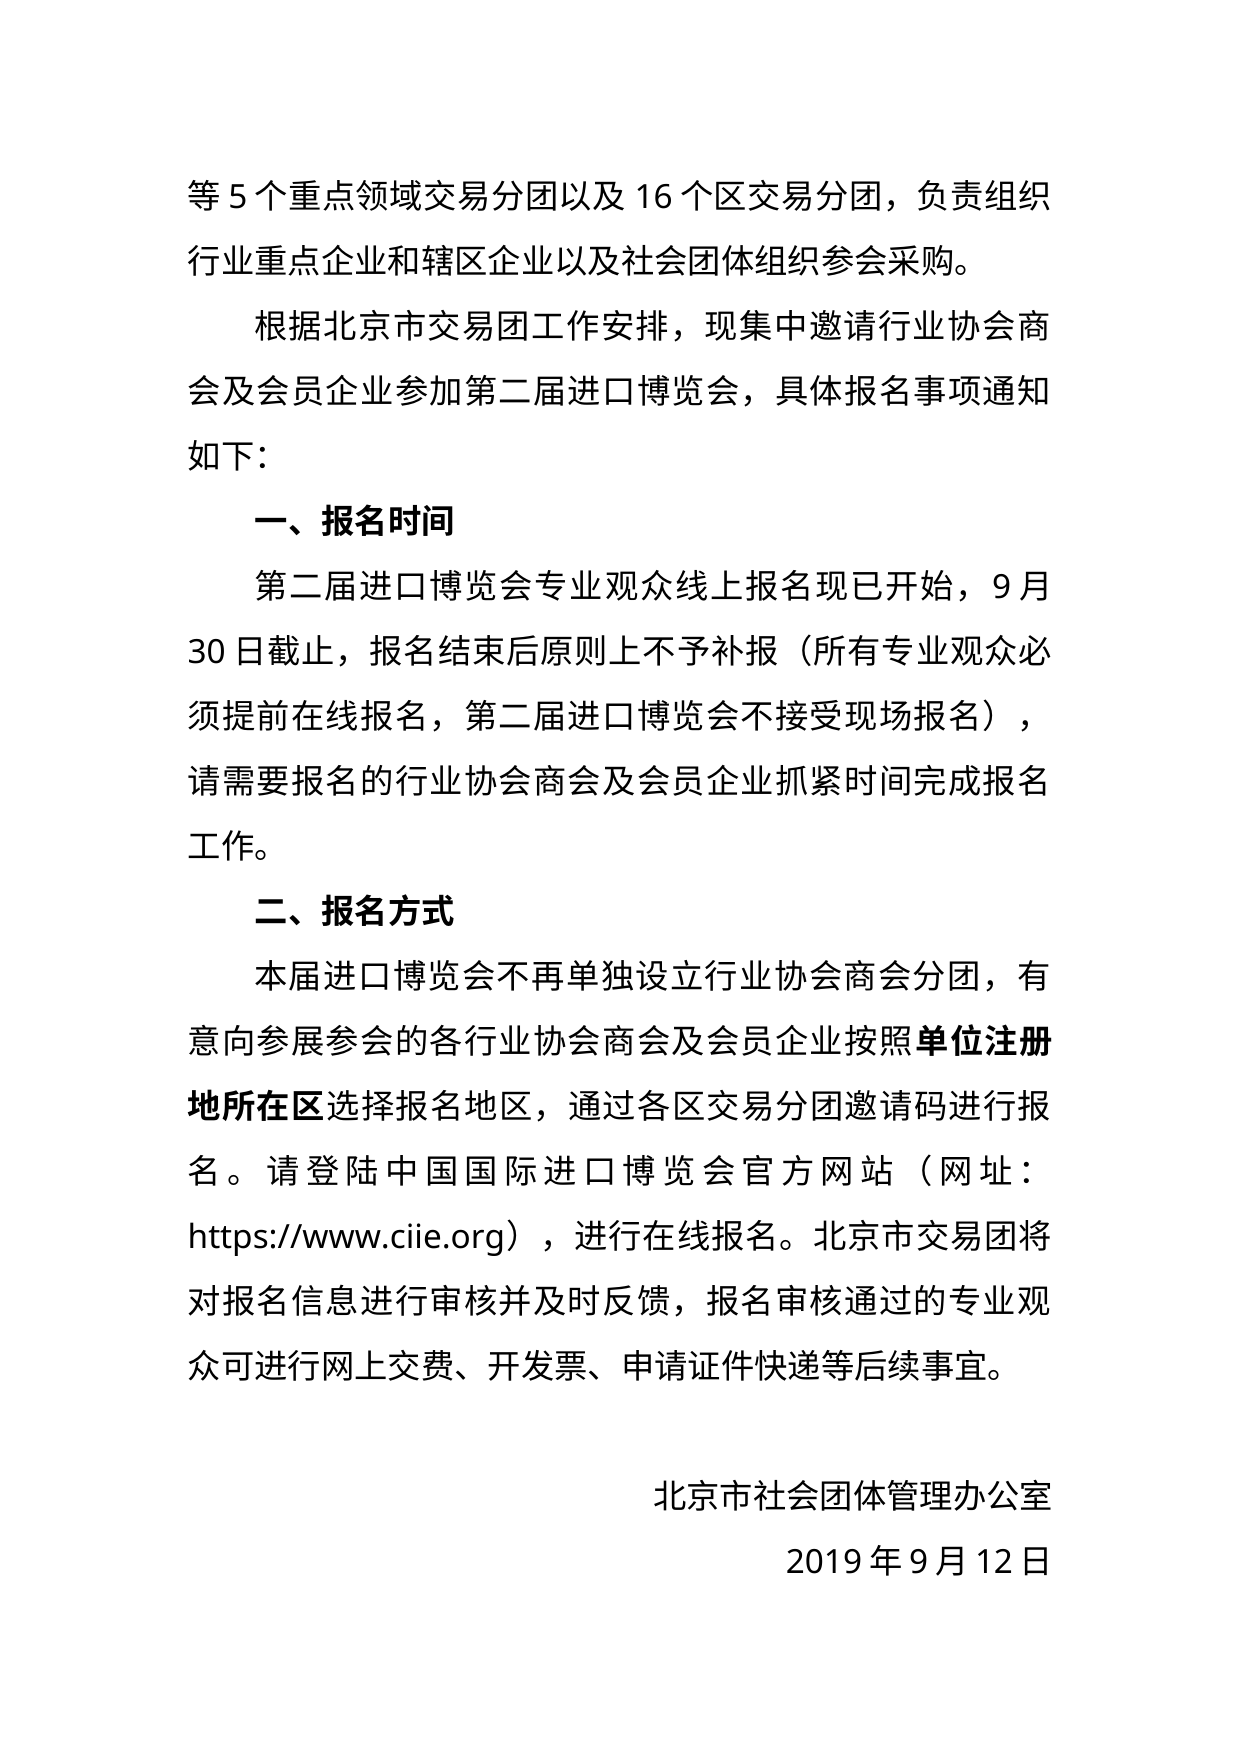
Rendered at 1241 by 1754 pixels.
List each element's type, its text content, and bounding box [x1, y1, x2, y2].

text 2019年9月12日 [187, 1527, 1053, 1592]
text 根据北京市交易团工作安排，现集中邀请行业协会商会及会员企业参加第二届进口博览会，具体报名事项通知如下： [187, 292, 1053, 487]
text 二、报名方式 [187, 877, 1053, 942]
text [187, 162, 1053, 292]
text 第二届进口博览会专业观众线上报名现已开始，9月30日截止，报名结束后原则上不予补报（所有专业观众必须提前在线报名，第二届进口博览会不接受现场报名），请需要报名的行业协会商会及会员企业抓紧时间完成报名工作。 [187, 552, 1053, 877]
text 一、报名时间 [187, 487, 1053, 552]
text 北京市社会团体管理办公室 [187, 1462, 1053, 1527]
text 本届进口博览会不再单独设立行业协会商会分团，有意向参展参会的各行业协会商会及会员企业按照单位注册地所在区选择报名地区，通过各区交易分团邀请码进行报名。请登陆中国国际进口博览会官方网站（网址：https://www.ciie.org），进行在线报名。北京市交易团将对报名信息进行审核并及时反馈，报名审核通过的专业观众可进行网上交费、开发票、申请证件快递等后续事宜。 [187, 942, 1053, 1397]
